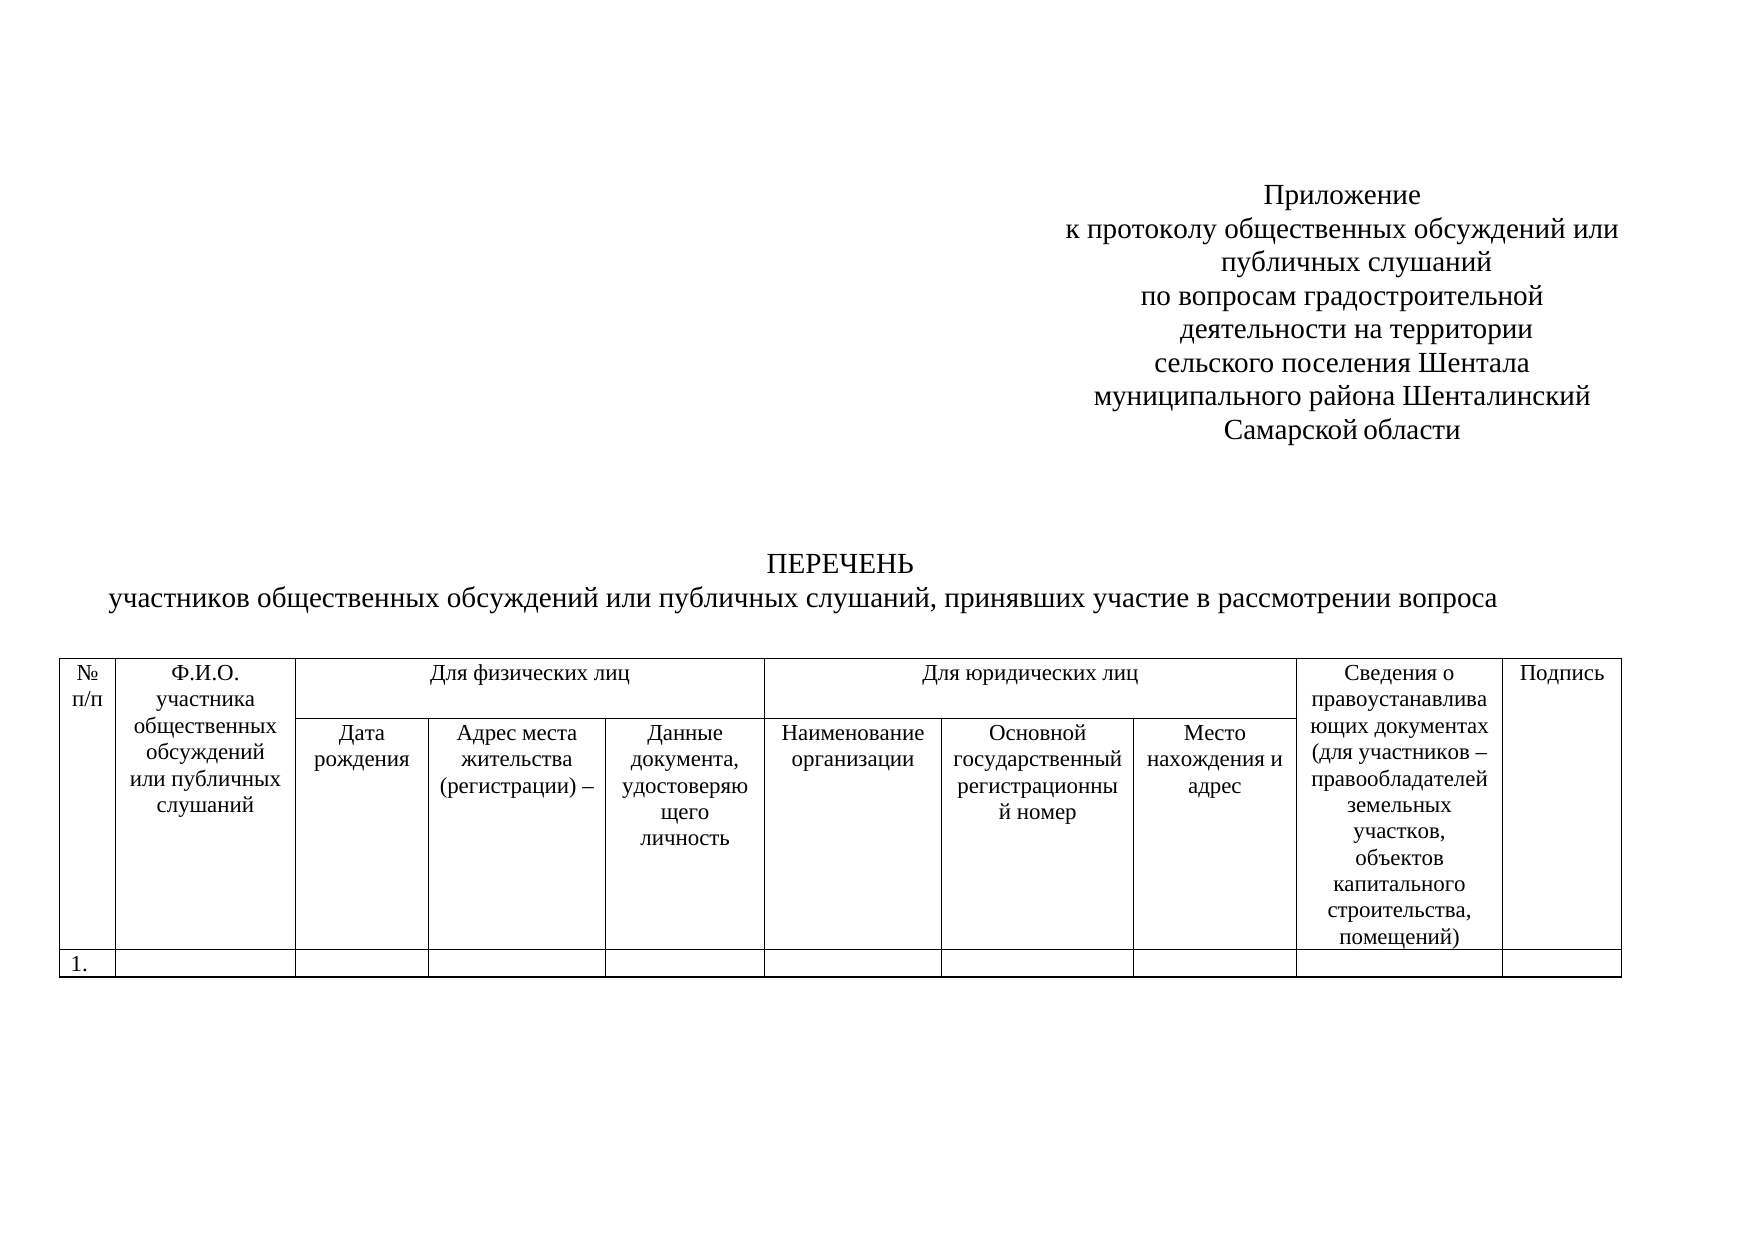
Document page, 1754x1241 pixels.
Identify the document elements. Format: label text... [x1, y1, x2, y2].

table_cell [765, 950, 941, 976]
text по вопросам градостроительной деятельности на территории [1063, 278, 1621, 345]
table_cell [1297, 950, 1502, 976]
table_cell Основной государственный регистрационный номер [942, 719, 1133, 949]
text Самарской области [1063, 412, 1621, 446]
table_cell Данные документа, удостоверяющего личность [606, 719, 764, 949]
text сельского поселения Шентала [1063, 345, 1621, 378]
table_cell [942, 950, 1133, 976]
text Приложение [1063, 177, 1621, 211]
text муниципального района Шенталинский [1063, 378, 1621, 412]
table_cell Адрес места жительства (регистрации) – [429, 719, 605, 949]
table_header № п/п [60, 659, 115, 949]
table_cell [116, 950, 295, 976]
table_header Сведения о правоустанавливающих документах (для участников –правообладателей земельных участков, объектов капитального строительства, помещений) [1297, 659, 1502, 949]
text к протоколу общественных обсуждений или публичных слушаний [1063, 211, 1621, 278]
text ПЕРЕЧЕНЬ [59, 546, 1621, 580]
table_cell [296, 950, 428, 976]
table_cell Наименование организации [765, 719, 941, 949]
table_cell [1503, 950, 1621, 976]
table_cell [1134, 950, 1296, 976]
table_cell Дата рождения [296, 719, 428, 949]
table_cell 1. [60, 950, 115, 976]
table_cell [606, 950, 764, 976]
table_cell [429, 950, 605, 976]
text участников общественных обсуждений или публичных слушаний, принявших участие в рассмотрении вопроса [0, 580, 1621, 613]
table_header Для физических лиц [296, 659, 764, 718]
table_cell Место нахождения и адрес [1134, 719, 1296, 949]
table_header Ф.И.О. участника общественных обсуждений или публичных слушаний [116, 659, 295, 949]
table_header Для юридических лиц [765, 659, 1296, 718]
table_header Подпись [1503, 659, 1621, 949]
